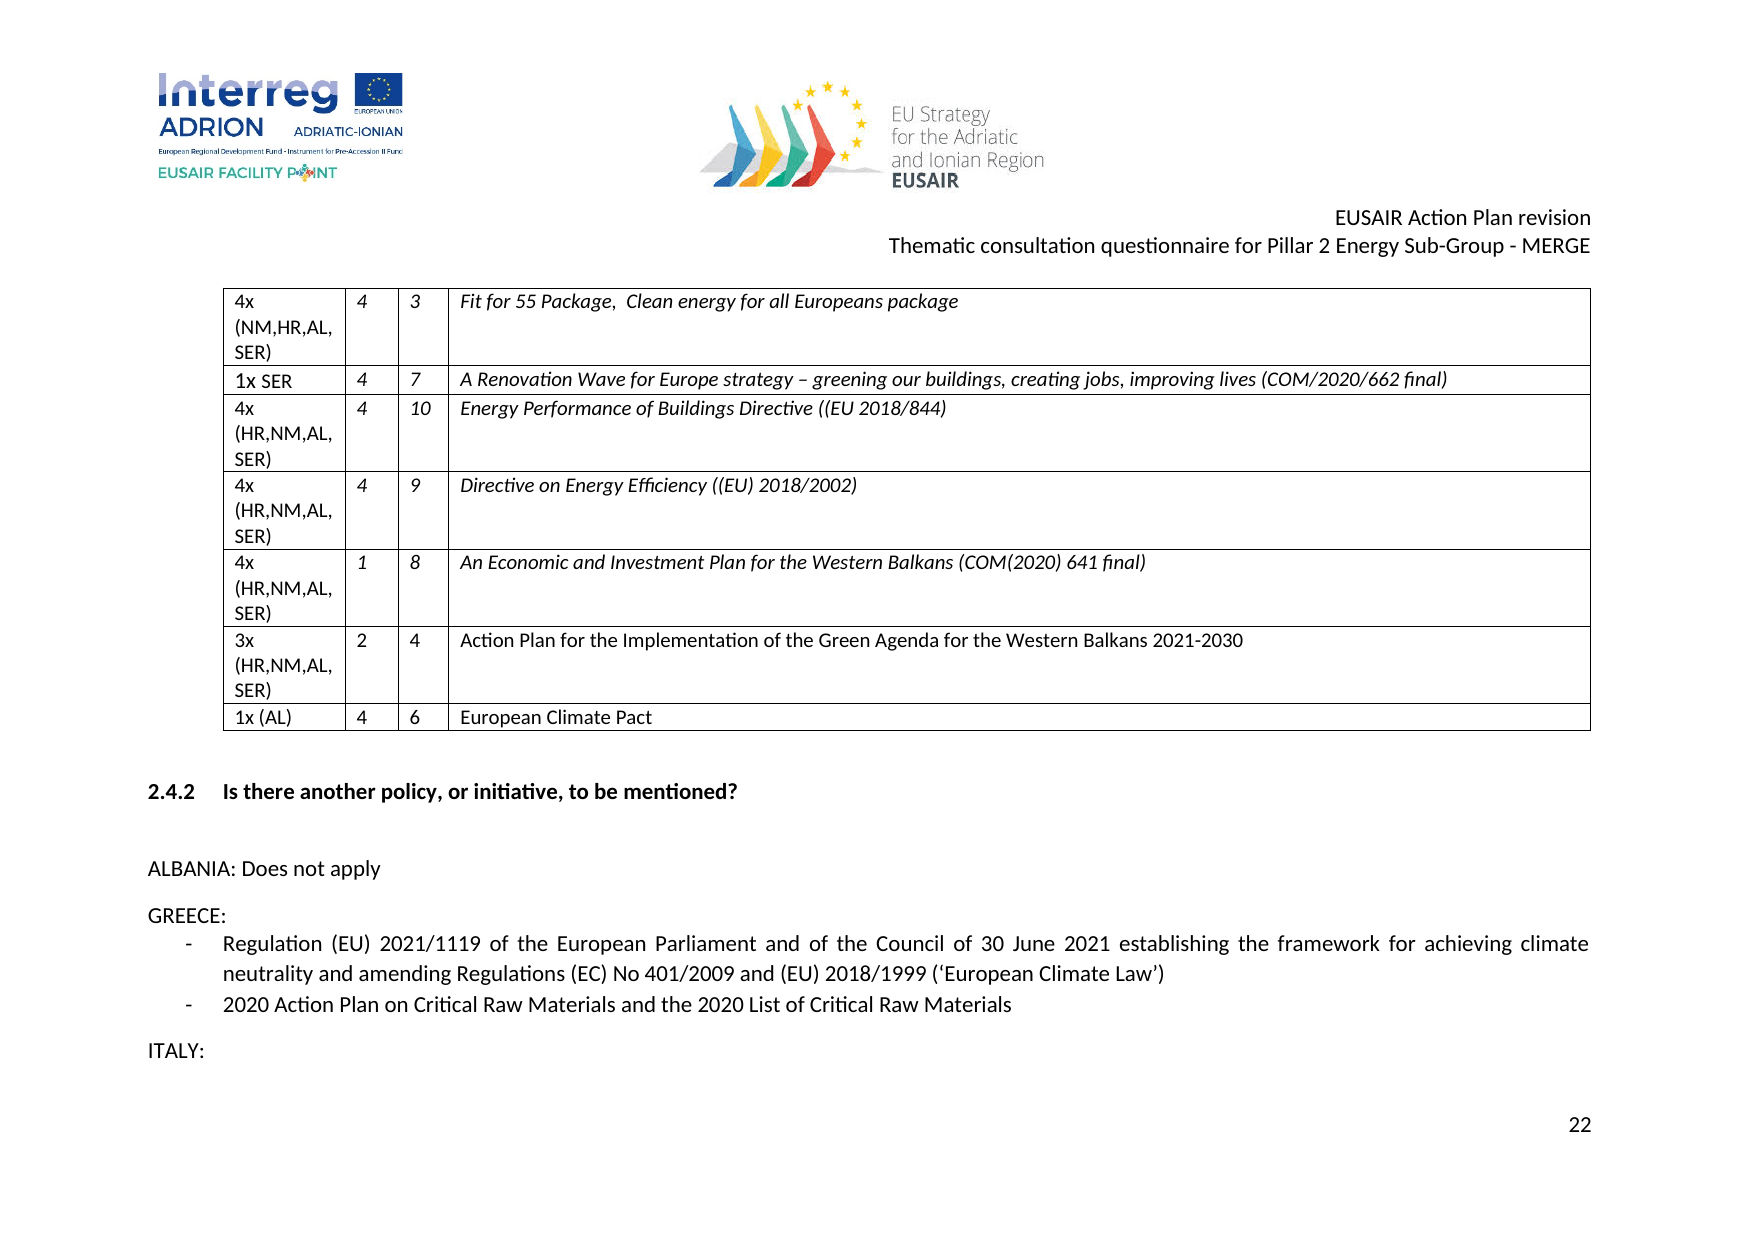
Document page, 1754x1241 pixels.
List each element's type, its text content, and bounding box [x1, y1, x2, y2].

text ITALY: [148, 1037, 1591, 1065]
subtitle Is there another policy, or initiative, to be mentioned? [148, 777, 1591, 805]
table_cell Action Plan for the Implementation of the Green Agenda for the Western Balkans 2021-2030 [449, 627, 1590, 703]
table_cell 1x (AL) [224, 704, 345, 729]
table_cell 4x (NM,HR,AL, SER) [224, 289, 345, 365]
table_cell 6 [399, 704, 448, 729]
table_cell 4 [346, 366, 398, 394]
table_cell Energy Performance of Buildings Directive ((EU 2018/844) [449, 395, 1590, 471]
table_cell 4x (HR,NM,AL, SER) [224, 395, 345, 471]
picture [675, 73, 1081, 204]
table_cell European Climate Pact [449, 704, 1590, 729]
table_cell 4x (HR,NM,AL, SER) [224, 550, 345, 626]
table_cell A Renovation Wave for Europe strategy – greening our buildings, creating jobs, improving lives (COM/2020/662 final) [449, 366, 1590, 394]
table_cell 4 [346, 395, 398, 471]
table_cell 3 [399, 289, 448, 365]
table_cell 1 [346, 550, 398, 626]
table_cell 4 [346, 289, 398, 365]
table_cell Fit for 55 Package, Clean energy for all Europeans package [449, 289, 1590, 365]
table_cell 1x SER [224, 366, 345, 394]
list Regulation (EU) 2021/1119 of the European Parliament and of the Council of 30 June 2021 establishing the framework for achieving climate neutrality and amending Regulations (EC) No 401/2009 and (EU) 2018/1999 (‘European Climate Law’) [185, 929, 1591, 988]
text ALBANIA: Does not apply [148, 854, 1591, 882]
table_cell 3x (HR,NM,AL, SER) [224, 627, 345, 703]
table_cell 4 [346, 472, 398, 548]
table_cell 2 [346, 627, 398, 703]
table_cell Directive on Energy Efficiency ((EU) 2018/2002) [449, 472, 1590, 548]
table_cell An Economic and Investment Plan for the Western Balkans (COM(2020) 641 final) [449, 550, 1590, 626]
table_cell 10 [399, 395, 448, 471]
table_cell 7 [399, 366, 448, 394]
table_cell 8 [399, 550, 448, 626]
table_cell 4 [399, 627, 448, 703]
text GREECE: [148, 901, 1591, 929]
table_cell 9 [399, 472, 448, 548]
picture [158, 73, 403, 182]
table_cell 4x (HR,NM,AL, SER) [224, 472, 345, 548]
table_cell 4 [346, 704, 398, 729]
list 2020 Action Plan on Critical Raw Materials and the 2020 List of Critical Raw Materials [185, 990, 1591, 1018]
